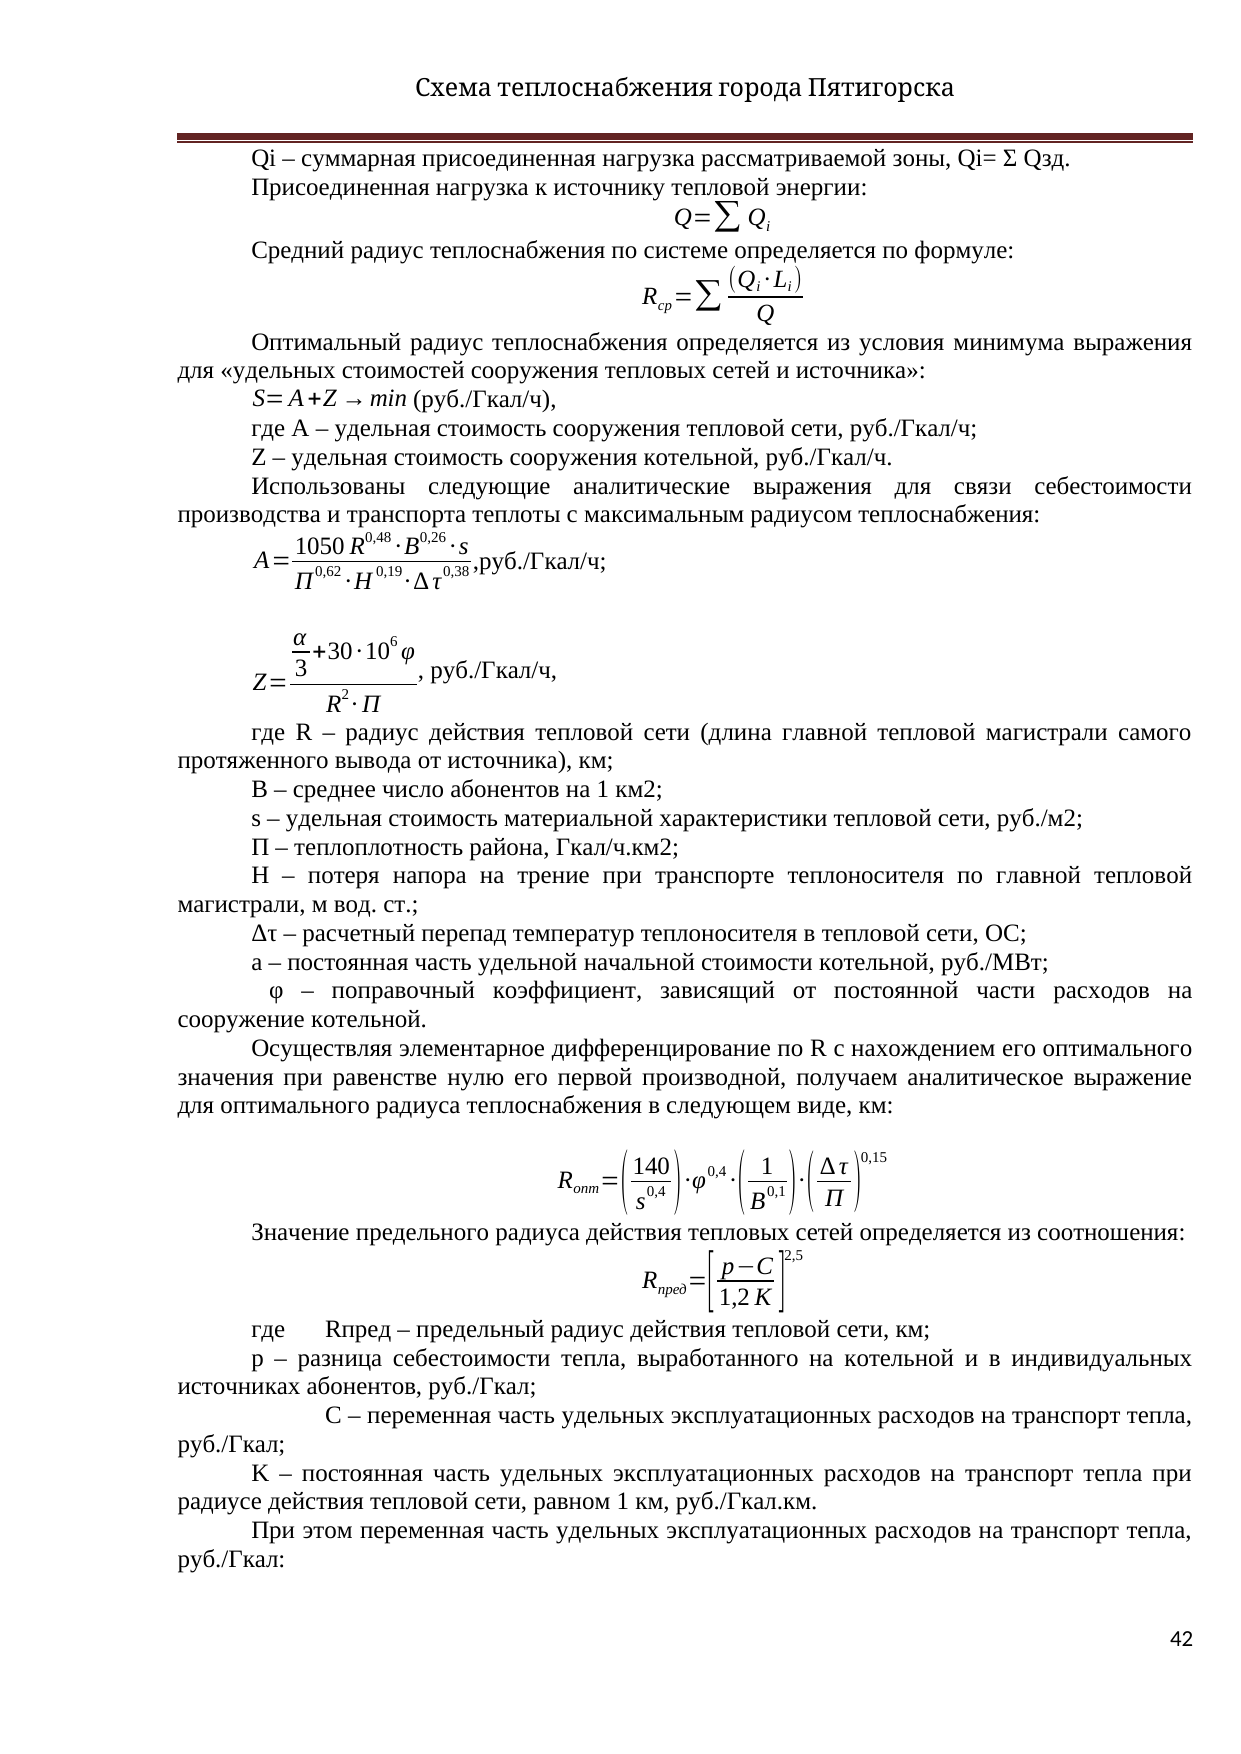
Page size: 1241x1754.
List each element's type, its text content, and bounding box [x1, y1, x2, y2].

text Оптимальный радиус теплоснабжения определяется из условия минимума выражения для «удельных стоимостей сооружения тепловых сетей и источника»: [177, 327, 1193, 384]
text Присоединенная нагрузка к источнику тепловой энергии: [177, 172, 1193, 200]
text При этом переменная часть удельных эксплуатационных расходов на транспорт тепла, руб./Гкал: [177, 1515, 1193, 1573]
text C – переменная часть удельных эксплуатационных расходов на транспорт тепла, руб./Гкал; [177, 1400, 1193, 1458]
text , руб./Гкал/ч, [177, 623, 1193, 717]
text Δτ – расчетный перепад температур теплоносителя в тепловой сети, ОC; [177, 918, 1193, 947]
text Использованы следующие аналитические выражения для связи себестоимости производства и транспорта теплоты с максимальным радиусом теплоснабжения: [177, 471, 1193, 528]
text B – среднее число абонентов на 1 км2; [177, 774, 1193, 803]
text s – удельная стоимость материальной характеристики тепловой сети, руб./м2; [177, 803, 1193, 832]
text где А – удельная стоимость сооружения тепловой сети, руб./Гкал/ч; [177, 413, 1193, 442]
text П – теплоплотность района, Гкал/ч.км2; [177, 832, 1193, 861]
text p – разница себестоимости тепла, выработанного на котельной и в индивидуальных источниках абонентов, руб./Гкал; [177, 1343, 1193, 1400]
text (руб./Гкал/ч), [177, 384, 1193, 413]
text K – постоянная часть удельных эксплуатационных расходов на транспорт тепла при радиусе действия тепловой сети, равном 1 км, руб./Гкал.км. [177, 1458, 1193, 1515]
text Z – удельная стоимость сооружения котельной, руб./Гкал/ч. [177, 442, 1193, 471]
text Qi – суммарная присоединенная нагрузка рассматриваемой зоны, Qi= Σ Qзд. [177, 143, 1193, 172]
text a – постоянная часть удельной начальной стоимости котельной, руб./МВт; [177, 947, 1193, 976]
text Значение предельного радиуса действия тепловых сетей определяется из соотношения: [177, 1217, 1193, 1246]
text φ – поправочный коэффициент, зависящий от постоянной части расходов на сооружение котельной. [177, 976, 1193, 1033]
text ,руб./Гкал/ч; [177, 528, 1193, 594]
text H – потеря напора на трение при транспорте теплоносителя по главной тепловой магистрали, м вод. ст.; [177, 861, 1193, 918]
text Осуществляя элементарное дифференцирование по R с нахождением его оптимального значения при равенстве нулю его первой производной, получаем аналитическое выражение для оптимального радиуса теплоснабжения в следующем виде, км: [177, 1033, 1193, 1119]
text где Rпред – предельный радиус действия тепловой сети, км; [177, 1314, 1193, 1343]
text Средний радиус теплоснабжения по системе определяется по формуле: [177, 235, 1193, 264]
text где R – радиус действия тепловой сети (длина главной тепловой магистрали самого протяженного вывода от источника), км; [177, 717, 1193, 774]
